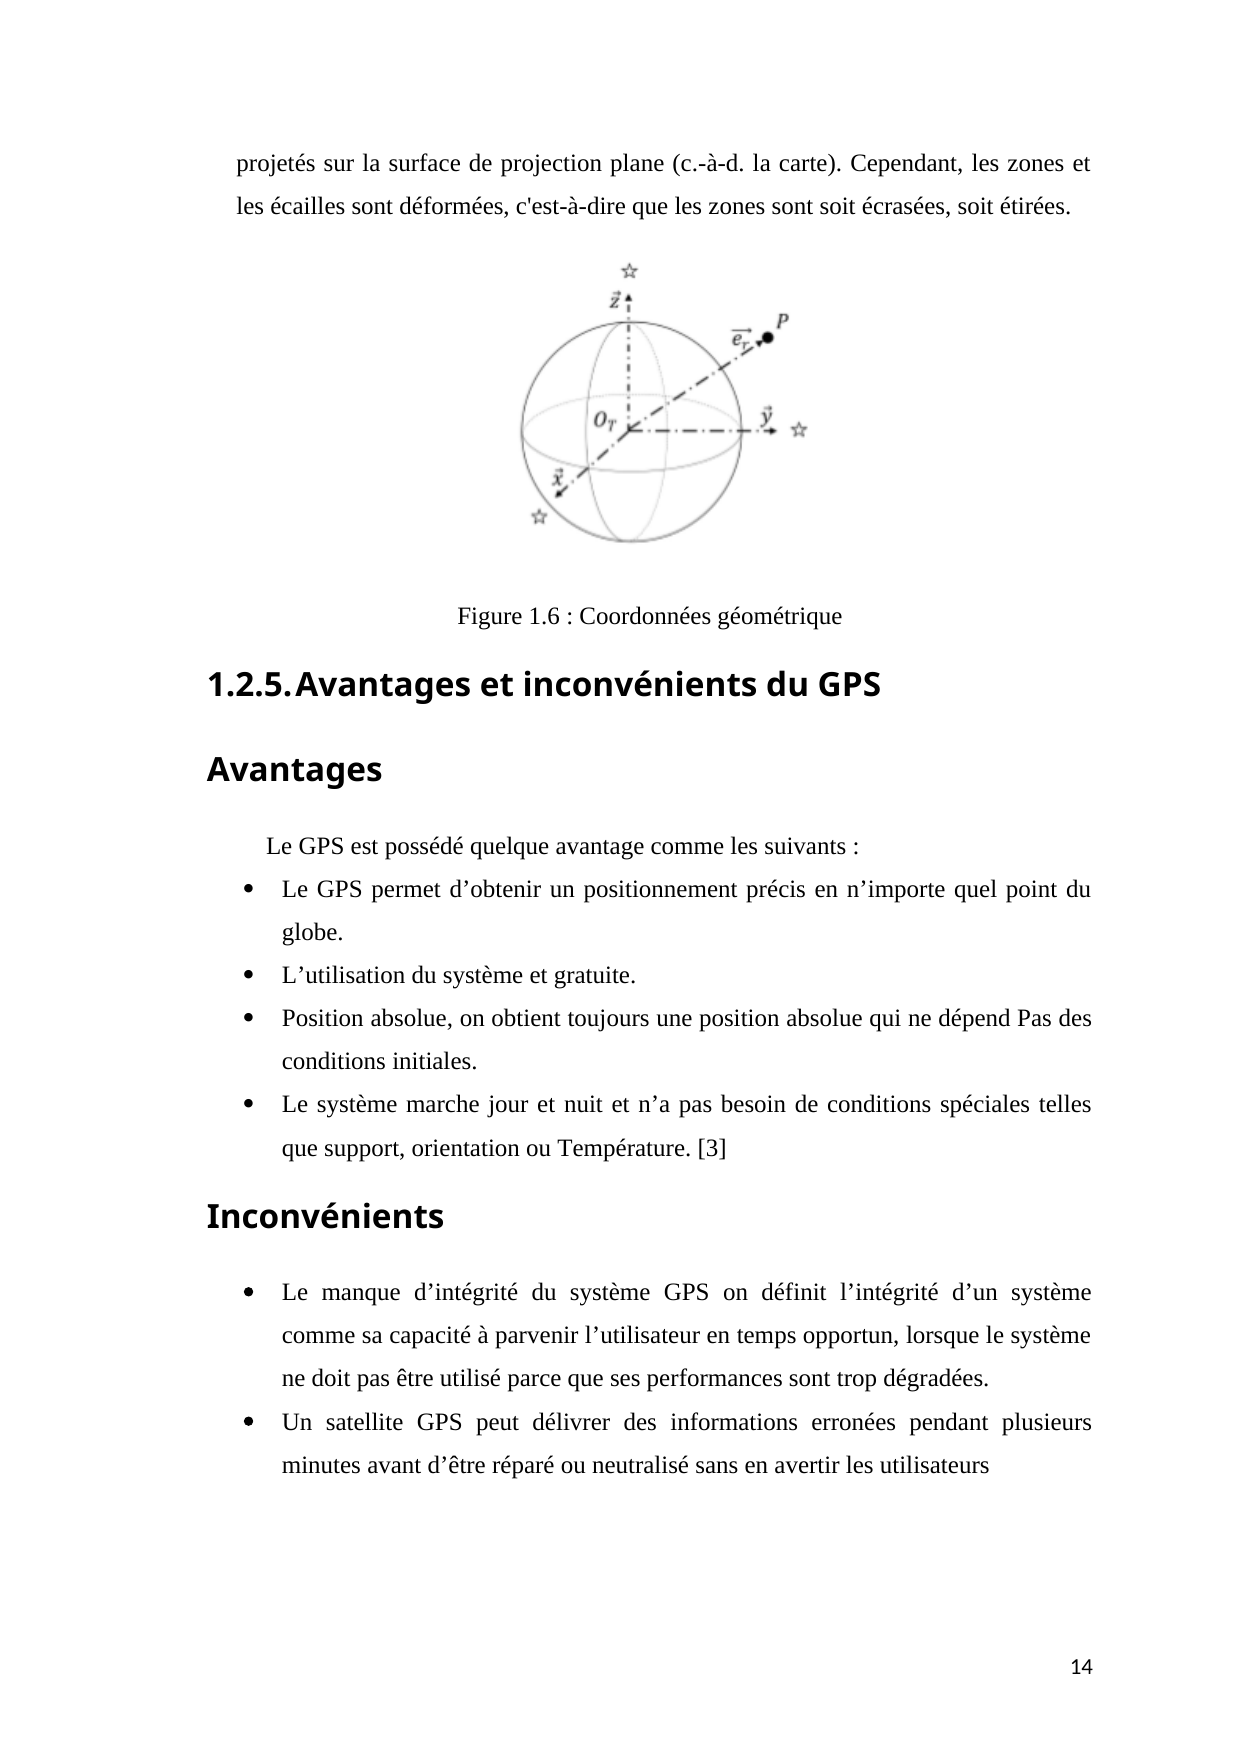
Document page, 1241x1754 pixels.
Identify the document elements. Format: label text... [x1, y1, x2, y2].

list Le GPS permet d’obtenir un positionnement précis en n’importe quel point du globe. [244, 874, 1093, 946]
list Le manque d’intégrité du système GPS on définit l’intégrité d’un système comme sa capacité à parvenir l’utilisateur en temps opportun, lorsque le système ne doit pas être utilisé parce que ses performances sont trop dégradées. [244, 1277, 1093, 1392]
list Le système marche jour et nuit et n’a pas besoin de conditions spéciales telles que support, orientation ou Température. [3] [244, 1089, 1093, 1161]
text Figure 1.6 : Coordonnées géométrique [207, 601, 1093, 630]
picture [466, 250, 833, 571]
list Un satellite GPS peut délivrer des informations erronées pendant plusieurs minutes avant d’être réparé ou neutralisé sans en avertir les utilisateurs [244, 1407, 1093, 1478]
list Position absolue, on obtient toujours une position absolue qui ne dépend Pas des conditions initiales. [244, 1003, 1093, 1075]
text Avantages [207, 746, 1093, 791]
text Inconvénients [207, 1192, 1093, 1238]
list Avantages et inconvénients du GPS [207, 661, 1093, 707]
list L’utilisation du système et gratuite. [244, 960, 1093, 989]
list Le GPS est possédé quelque avantage comme les suivants : [236, 831, 1093, 859]
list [236, 148, 1093, 219]
